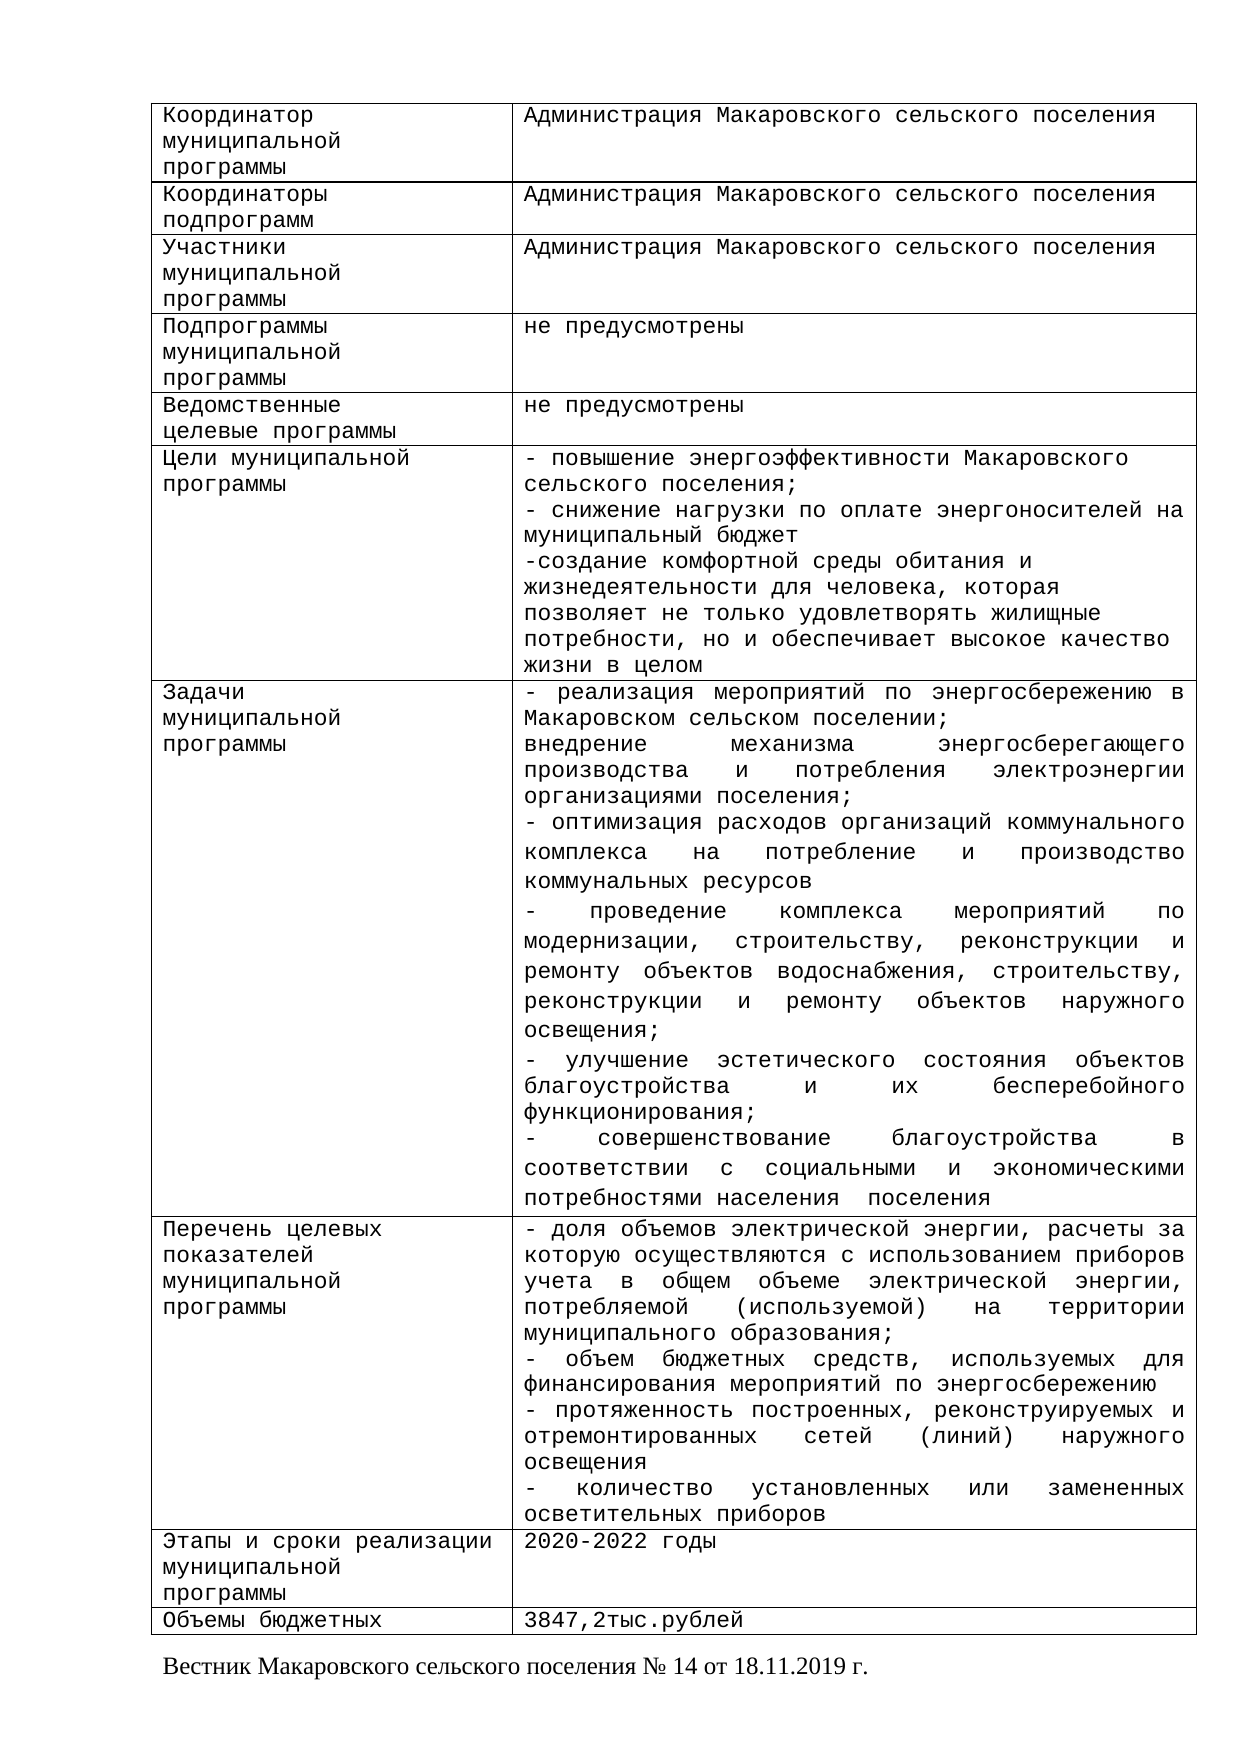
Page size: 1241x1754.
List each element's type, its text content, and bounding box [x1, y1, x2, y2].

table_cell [152, 1608, 512, 1634]
table_cell 3847,2тыс.рублей [513, 1608, 1196, 1634]
table_cell Администрация Макаровского сельского поселения [513, 235, 1196, 313]
table_header Администрация Макаровского сельского поселения [513, 104, 1196, 181]
table_cell Подпрограммы муниципальной программы [152, 314, 512, 392]
table_cell не предусмотрены [513, 393, 1196, 445]
table_cell Координаторы подпрограмм [152, 183, 512, 234]
table_cell Перечень целевых показателей муниципальной программы [152, 1217, 512, 1528]
table_cell не предусмотрены [513, 314, 1196, 392]
table_cell - доля объемов электрической энергии, расчеты за которую осуществляются с использованием приборов учета в общем объеме электрической энергии, потребляемой (используемой) на территории муниципального образования; - объем бюджетных средств, используемых для финансирования мероприятий по энергосбережению - протяженность построенных, реконструируемых и отремонтированных сетей (линий) наружного освещения - количество установленных или замененных осветительных приборов [513, 1217, 1196, 1528]
table_cell Администрация Макаровского сельского поселения [513, 183, 1196, 234]
table_cell - реализация мероприятий по энергосбережению в Макаровском сельском поселении; внедрение механизма энергосберегающего производства и потребления электроэнергии организациями поселения; - оптимизация расходов организаций коммунального комплекса на потребление и производство коммунальных ресурсов - проведение комплекса мероприятий по модернизации, строительству, реконструкции и ремонту объектов водоснабжения, строительству, реконструкции и ремонту объектов наружного освещения; - улучшение эстетического состояния объектов благоустройства и их бесперебойного функционирования; - совершенствование благоустройства в соответствии с социальными и экономическими потребностями населения поселения [513, 681, 1196, 1216]
table_cell Этапы и сроки реализации муниципальной программы [152, 1530, 512, 1607]
table_cell - повышение энергоэффективности Макаровского сельского поселения; - снижение нагрузки по оплате энергоносителей на муниципальный бюджет -создание комфортной среды обитания и жизнедеятельности для человека, которая позволяет не только удовлетворять жилищные потребности, но и обеспечивает высокое качество жизни в целом [513, 446, 1196, 679]
table_cell Участники муниципальной программы [152, 235, 512, 313]
table_header Координатор муниципальной программы [152, 104, 512, 181]
table_cell 2020-2022 годы [513, 1530, 1196, 1607]
table_cell Цели муниципальной программы [152, 446, 512, 679]
table_cell Задачи муниципальной программы [152, 681, 512, 1216]
table_cell Ведомственные целевые программы [152, 393, 512, 445]
